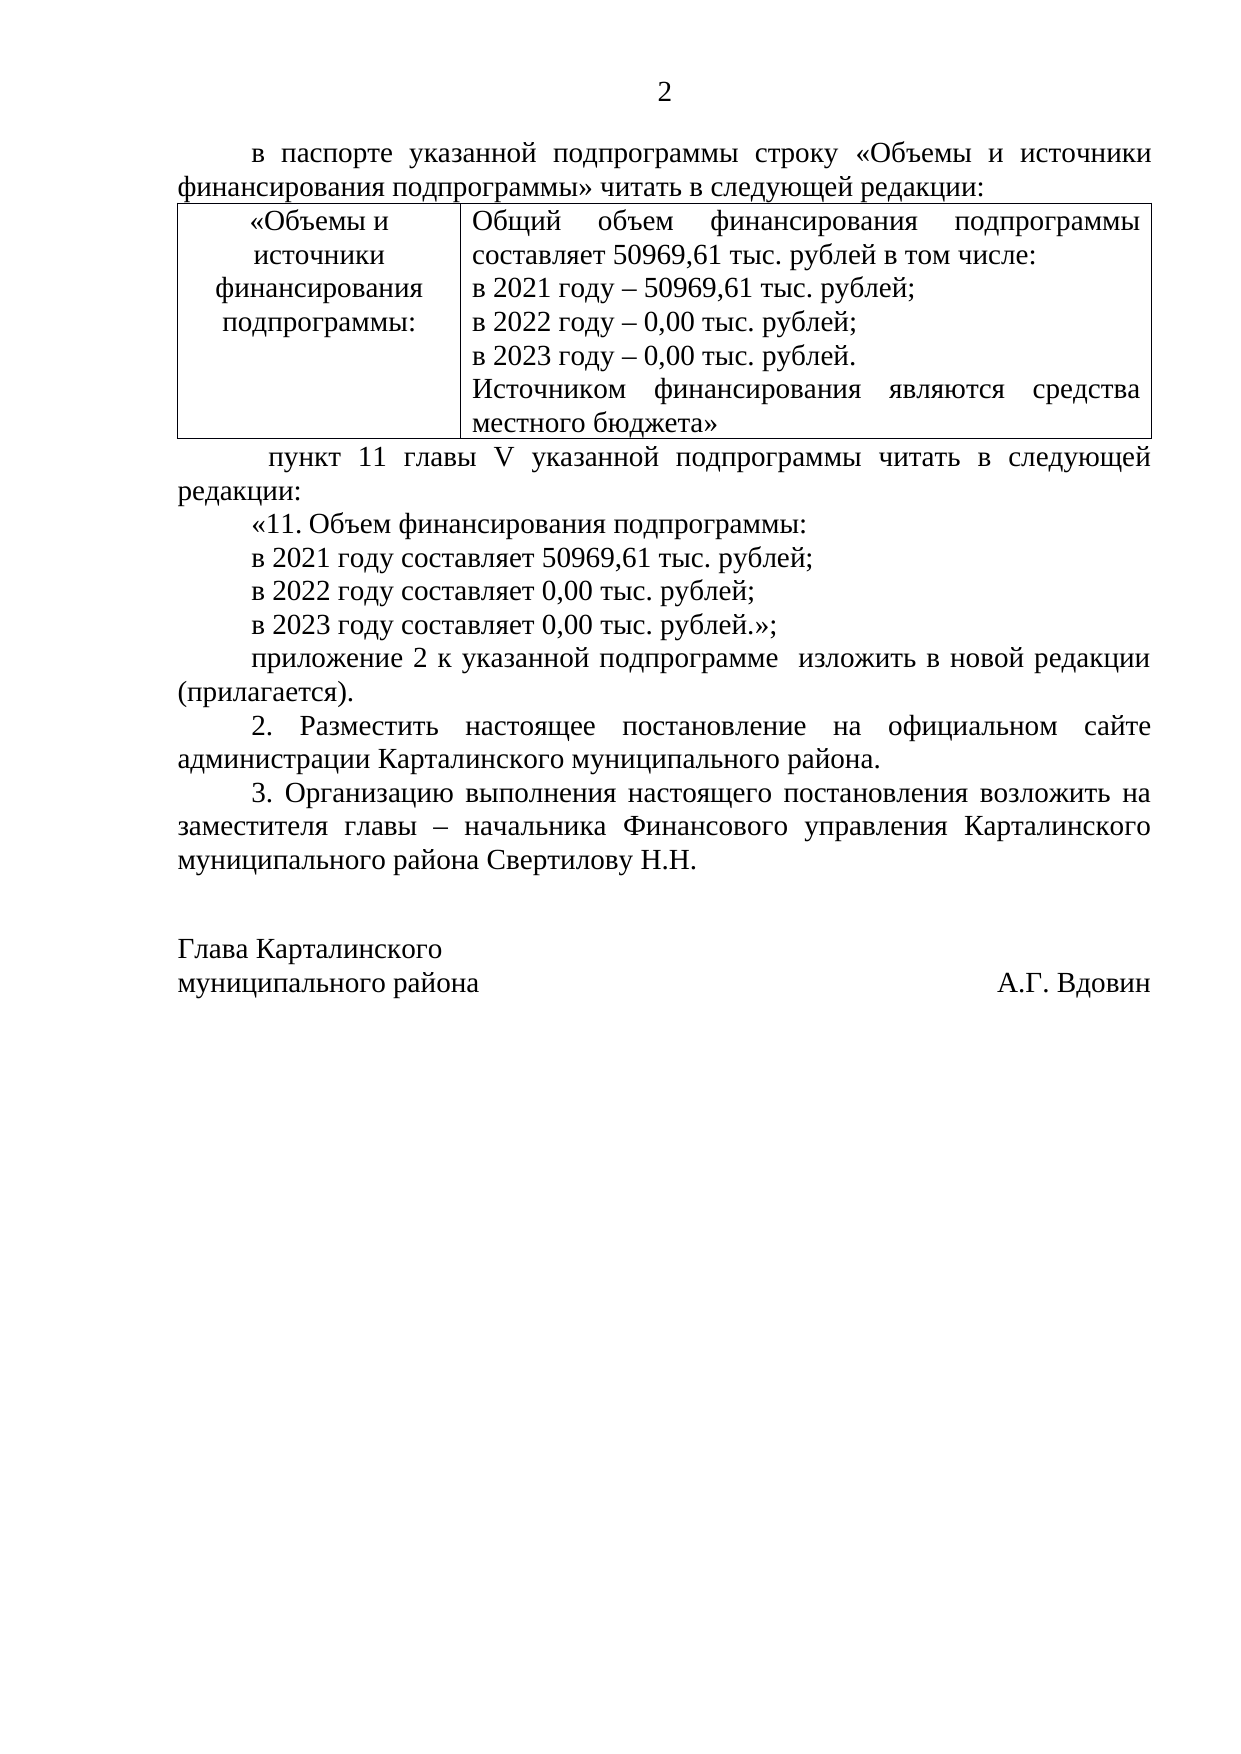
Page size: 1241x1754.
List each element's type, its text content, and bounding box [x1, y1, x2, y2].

text в 2021 году составляет 50969,61 тыс. рублей; [177, 540, 1152, 573]
text «11. Объем финансирования подпрограммы: [177, 506, 1152, 540]
text в 2023 году составляет 0,00 тыс. рублей.»; [177, 607, 1152, 641]
table_header «Объемы и источники финансирования подпрограммы: [178, 204, 460, 438]
text приложение 2 к указанной подпрограмме изложить в новой редакции (прилагается). [177, 641, 1152, 708]
text в 2022 году составляет 0,00 тыс. рублей; [177, 573, 1152, 607]
text муниципального района А.Г. Вдовин [177, 965, 1152, 998]
text в паспорте указанной подпрограммы строку «Объемы и источники финансирования подпрограммы» читать в следующей редакции: [177, 135, 1152, 202]
text 3. Организацию выполнения настоящего постановления возложить на заместителя главы – начальника Финансового управления Карталинского муниципального района Свертилову Н.Н. [177, 775, 1152, 875]
text Глава Карталинского [177, 931, 1152, 965]
text пункт 11 главы V указанной подпрограммы читать в следующей редакции: [177, 439, 1152, 506]
text 2. Разместить настоящее постановление на официальном сайте администрации Карталинского муниципального района. [177, 708, 1152, 775]
table_header Общий объем финансирования подпрограммы составляет 50969,61 тыс. рублей в том числе: в 2021 году – 50969,61 тыс. рублей; в 2022 году – 0,00 тыс. рублей; в 2023 году – 0,00 тыс. рублей. Источником финансирования являются средства местного бюджета» [461, 204, 1151, 438]
